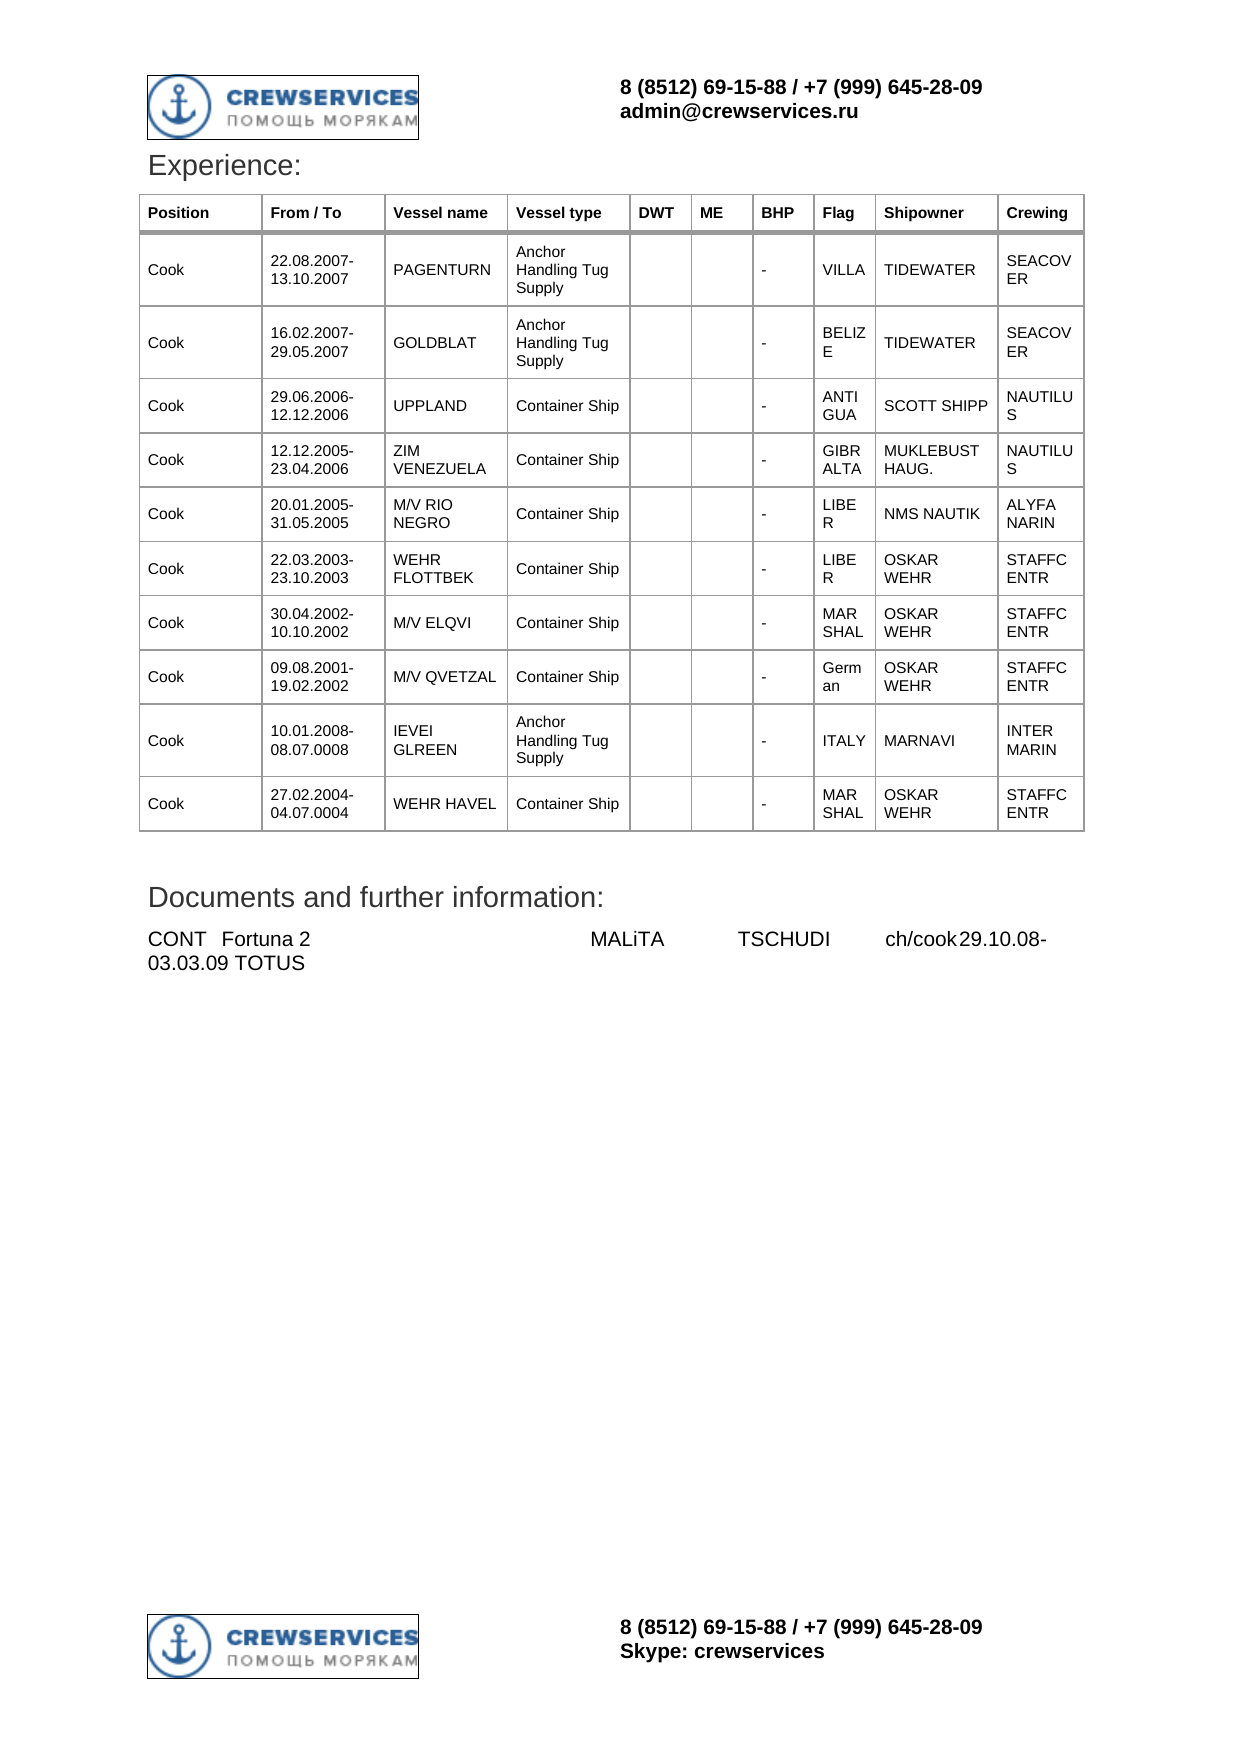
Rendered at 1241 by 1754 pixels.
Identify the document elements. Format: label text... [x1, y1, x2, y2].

table_cell WEHR FLOTTBEK [386, 542, 507, 595]
table_cell 30.04.2002-10.10.2002 [263, 596, 384, 649]
table_cell MARNAVI [876, 705, 997, 776]
table_cell [692, 705, 752, 776]
text CONT Fortuna 2 MALiTA TSCHUDI ch/cook 29.10.08-03.03.09 TOTUS [148, 926, 1092, 974]
table_cell 27.02.2004-04.07.0004 [263, 777, 384, 830]
table_cell Cook [140, 596, 261, 649]
table_cell M/V QVETZAL [386, 651, 507, 703]
table_cell 09.08.2001-19.02.2002 [263, 651, 384, 703]
table_header ME [692, 195, 752, 230]
table_cell [692, 307, 752, 378]
table_cell [692, 488, 752, 541]
table_cell STAFFCENTR [999, 542, 1083, 595]
table_cell - [754, 434, 813, 486]
table_header Position [140, 195, 261, 230]
table_cell Container Ship [508, 434, 629, 486]
table_cell [631, 705, 691, 776]
table_cell TIDEWATER [876, 307, 997, 378]
table_cell Cook [140, 307, 261, 378]
table_cell [692, 596, 752, 649]
table_cell M/V ELQVI [386, 596, 507, 649]
table_cell - [754, 777, 813, 830]
table_cell - [754, 651, 813, 703]
table_cell OSKAR WEHR [876, 777, 997, 830]
table_cell MUKLEBUSTHAUG. [876, 434, 997, 486]
table_cell - [754, 307, 813, 378]
table_cell ANTIGUA [815, 379, 875, 432]
table_cell [631, 596, 691, 649]
table_cell UPPLAND [386, 379, 507, 432]
table_cell Container Ship [508, 596, 629, 649]
table_cell IEVEI GLREEN [386, 705, 507, 776]
table_cell MARSHAL [815, 596, 875, 649]
table_header From / To [263, 195, 384, 230]
table_cell 29.06.2006-12.12.2006 [263, 379, 384, 432]
table_cell [692, 379, 752, 432]
table_header Vessel type [508, 195, 629, 230]
table_cell 22.03.2003-23.10.2003 [263, 542, 384, 595]
table_cell SCOTT SHIPP [876, 379, 997, 432]
table_cell Container Ship [508, 651, 629, 703]
table_cell [631, 434, 691, 486]
table_header DWT [631, 195, 691, 230]
table_cell MARSHAL [815, 777, 875, 830]
table_cell ITALY [815, 705, 875, 776]
table_cell Container Ship [508, 542, 629, 595]
table_cell - [754, 379, 813, 432]
table_cell [692, 434, 752, 486]
table_cell NMS NAUTIK [876, 488, 997, 541]
table_cell Container Ship [508, 777, 629, 830]
picture [148, 1615, 418, 1678]
table_cell [631, 777, 691, 830]
table_cell Cook [140, 434, 261, 486]
table_cell - [754, 596, 813, 649]
table_cell - [754, 542, 813, 595]
table_cell BELIZE [815, 307, 875, 378]
table_cell [692, 542, 752, 595]
table_cell LIBER [815, 542, 875, 595]
table_cell OSKAR WEHR [876, 651, 997, 703]
table_cell STAFFCENTR [999, 777, 1083, 830]
table_cell Anchor Handling Tug Supply [508, 235, 629, 305]
table_cell VILLA [815, 235, 875, 305]
table_cell Anchor Handling Tug Supply [508, 307, 629, 378]
subtitle Documents and further information: [148, 880, 1092, 914]
subtitle Experience: [148, 148, 1092, 181]
table_cell ZIM VENEZUELA [386, 434, 507, 486]
table_cell OSKAR WEHR [876, 596, 997, 649]
table_cell STAFFCENTR [999, 651, 1083, 703]
table_cell [631, 488, 691, 541]
table_cell Cook [140, 777, 261, 830]
table_cell - [754, 235, 813, 305]
table_cell 20.01.2005-31.05.2005 [263, 488, 384, 541]
table_cell Cook [140, 488, 261, 541]
table_cell GOLDBLAT [386, 307, 507, 378]
table_cell 22.08.2007-13.10.2007 [263, 235, 384, 305]
table_cell Anchor Handling Tug Supply [508, 705, 629, 776]
table_cell STAFFCENTR [999, 596, 1083, 649]
table_cell [692, 777, 752, 830]
table_cell ALYFA NARIN [999, 488, 1083, 541]
table_cell LIBER [815, 488, 875, 541]
table_header Shipowner [876, 195, 997, 230]
table_cell Cook [140, 651, 261, 703]
table_cell NAUTILUS [999, 434, 1083, 486]
table_cell TIDEWATER [876, 235, 997, 305]
table_cell 12.12.2005-23.04.2006 [263, 434, 384, 486]
table_cell OSKAR WEHR [876, 542, 997, 595]
table_cell Cook [140, 705, 261, 776]
table_cell 10.01.2008-08.07.0008 [263, 705, 384, 776]
table_cell - [754, 488, 813, 541]
table_cell 16.02.2007-29.05.2007 [263, 307, 384, 378]
table_cell Cook [140, 379, 261, 432]
table_header BHP [754, 195, 813, 230]
table_cell Cook [140, 235, 261, 305]
table_cell Cook [140, 542, 261, 595]
table_cell PAGENTURN [386, 235, 507, 305]
table_cell [631, 379, 691, 432]
table_cell SEACOVER [999, 235, 1083, 305]
table_cell INTER MARIN [999, 705, 1083, 776]
table_cell SEACOVER [999, 307, 1083, 378]
table_cell GIBRALTA [815, 434, 875, 486]
table_cell [631, 307, 691, 378]
table_cell [692, 235, 752, 305]
table_cell German [815, 651, 875, 703]
table_cell [631, 235, 691, 305]
table_header Crewing [999, 195, 1083, 230]
table_cell [631, 651, 691, 703]
table_cell Container Ship [508, 379, 629, 432]
table_cell WEHR HAVEL [386, 777, 507, 830]
table_cell [631, 542, 691, 595]
table_cell [692, 651, 752, 703]
table_header Flag [815, 195, 875, 230]
table_cell - [754, 705, 813, 776]
picture [148, 76, 418, 139]
table_header Vessel name [386, 195, 507, 230]
table_cell Container Ship [508, 488, 629, 541]
table_cell M/V RIO NEGRO [386, 488, 507, 541]
table_cell NAUTILUS [999, 379, 1083, 432]
